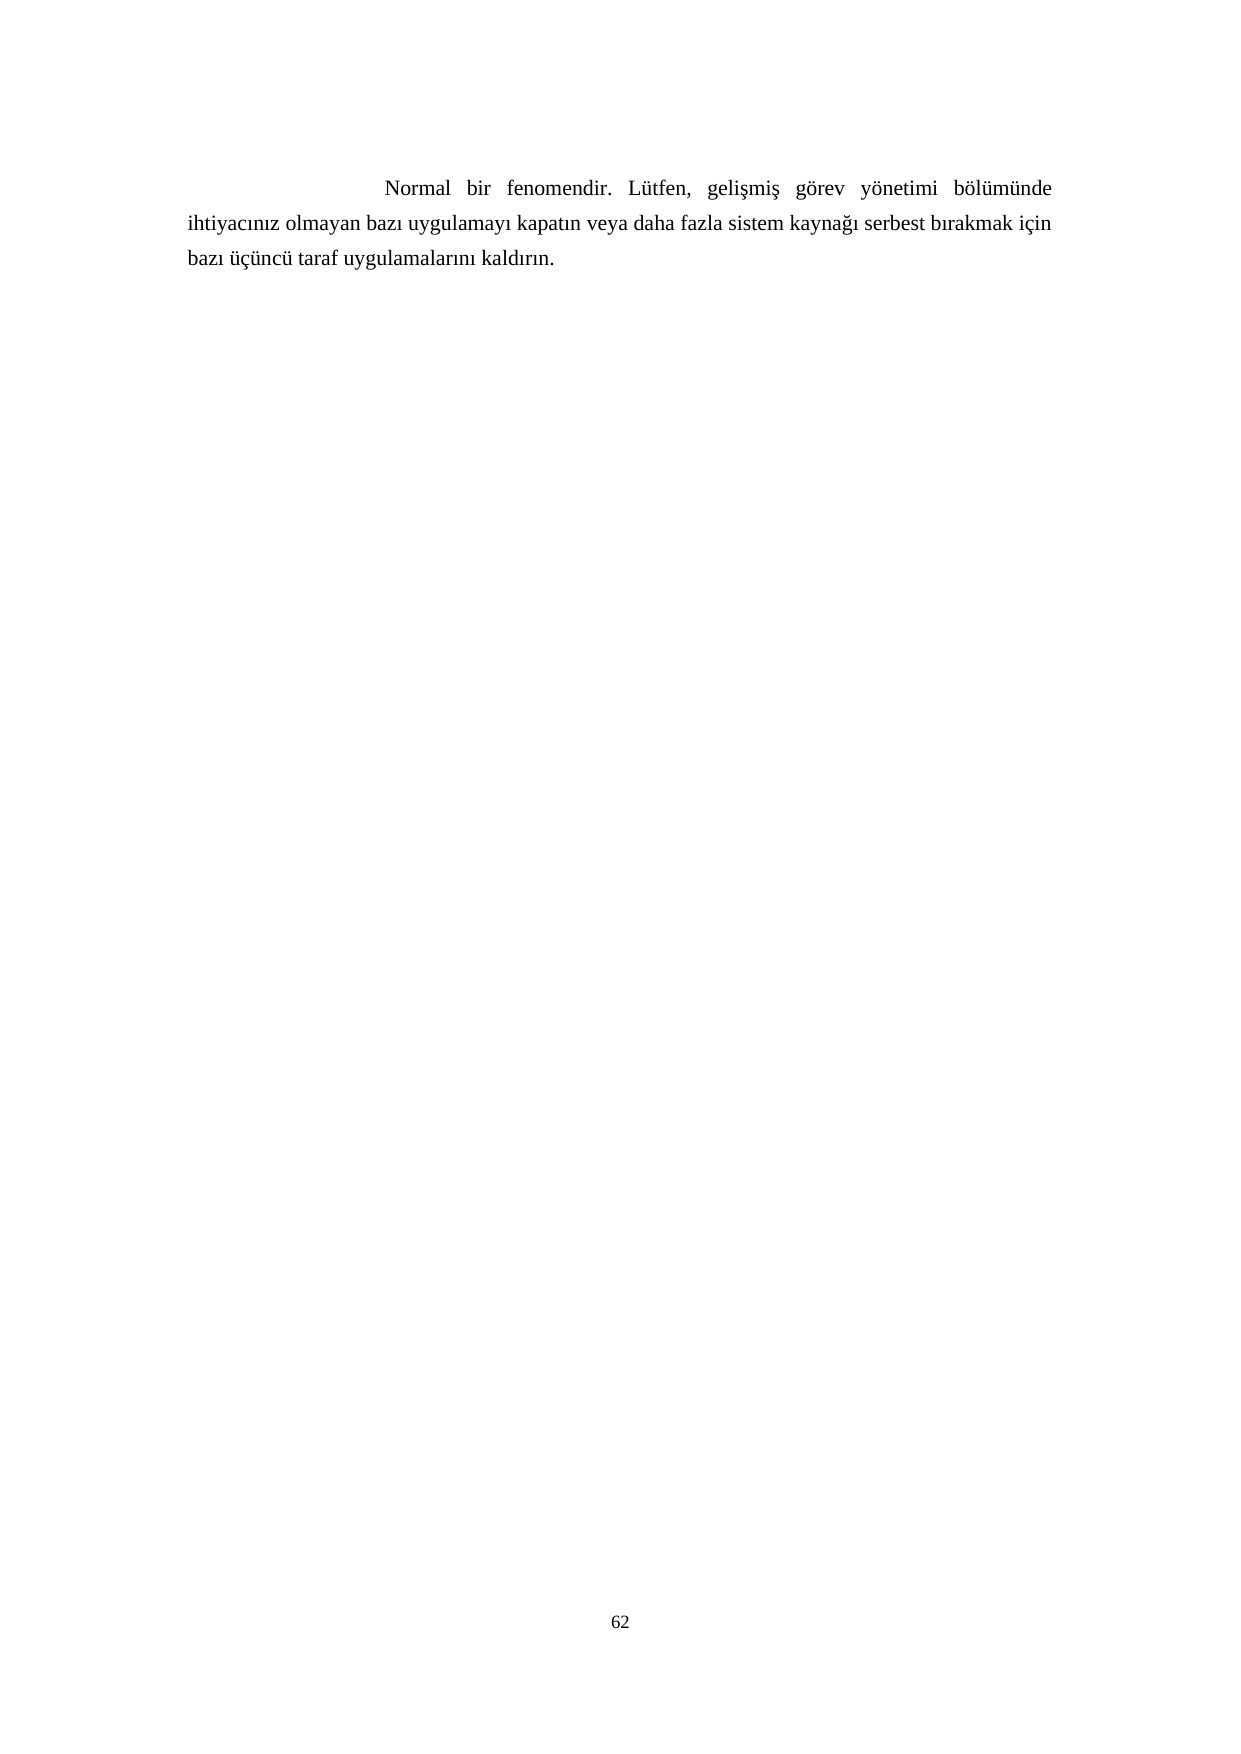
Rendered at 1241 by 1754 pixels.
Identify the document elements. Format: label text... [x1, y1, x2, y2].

text Normal bir fenomendir. Lütfen, gelişmiş görev yönetimi bölümünde ihtiyacınız olmayan bazı uygulamayı kapatın veya daha fazla sistem kaynağı serbest bırakmak için bazı üçüncü taraf uygulamalarını kaldırın. [187, 171, 1053, 274]
